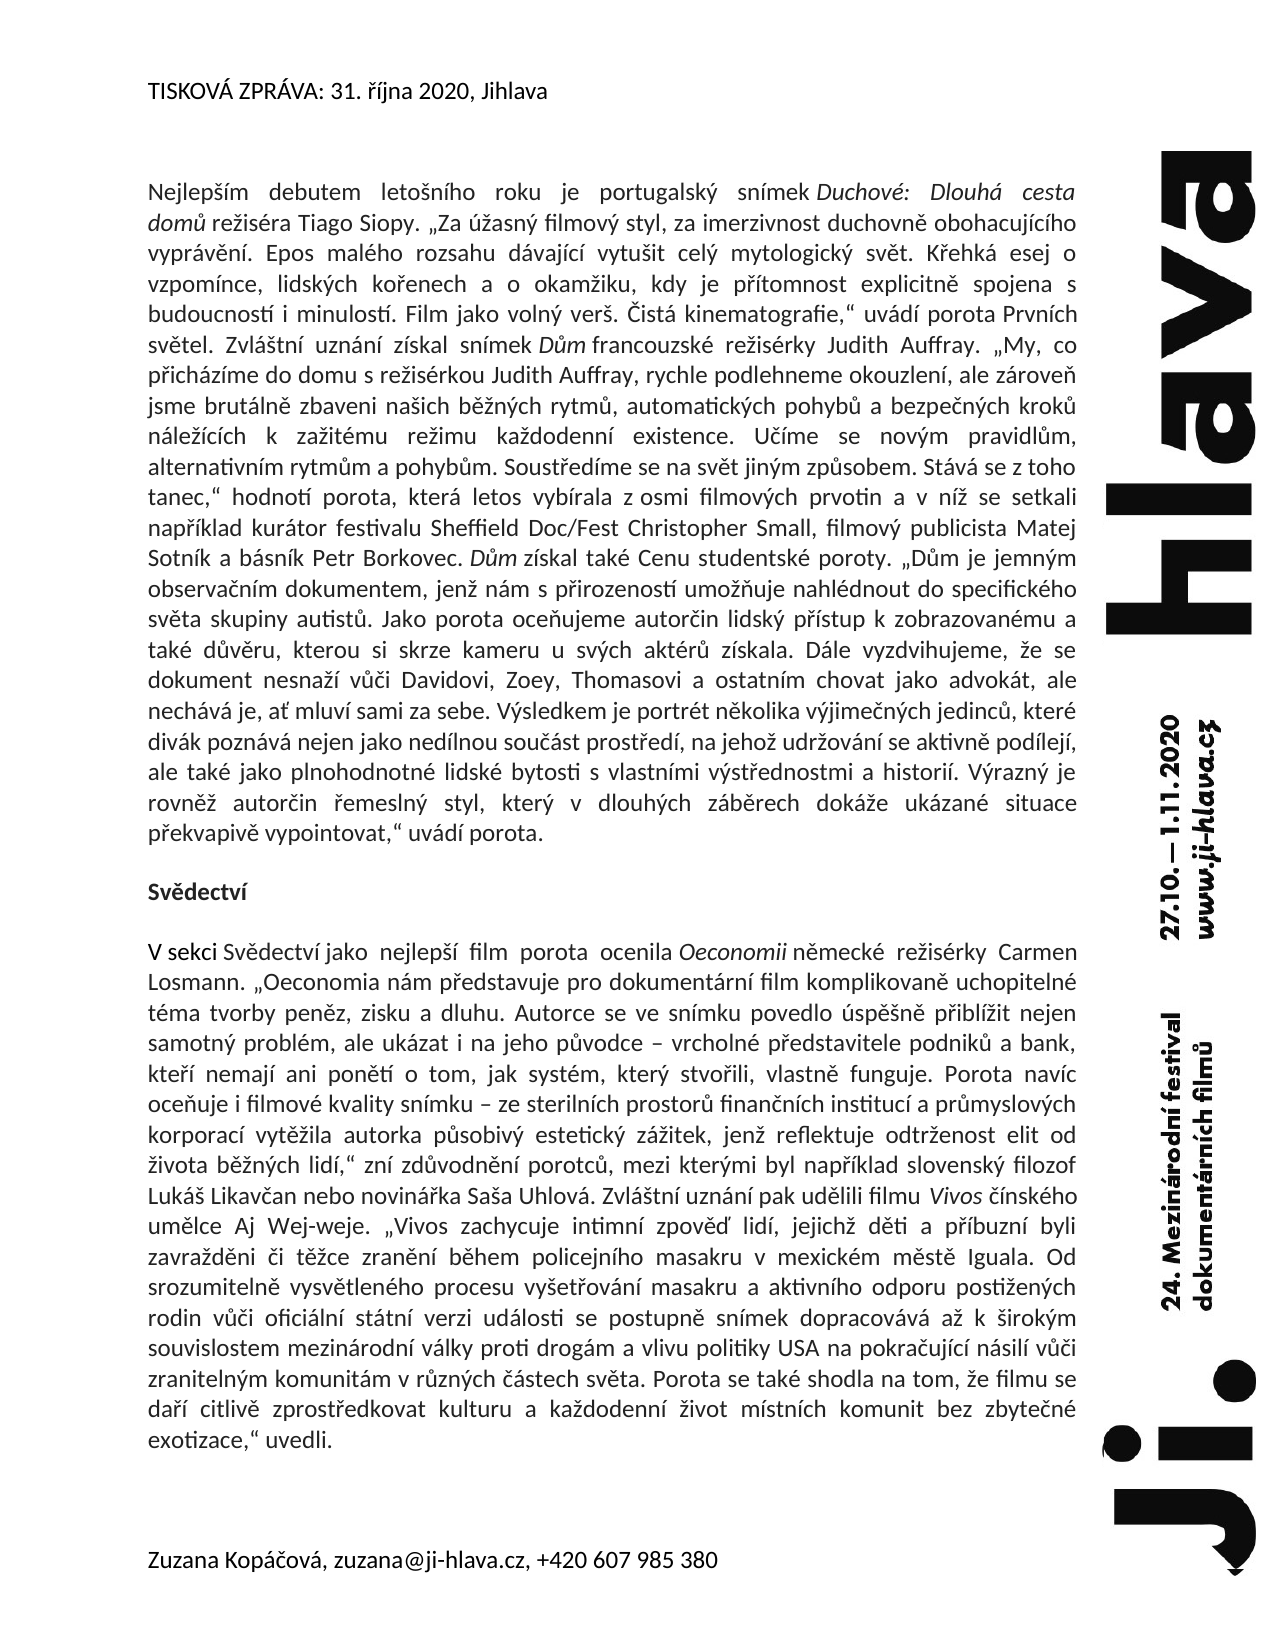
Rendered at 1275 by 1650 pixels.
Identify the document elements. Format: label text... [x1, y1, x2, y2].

text Svědectví [148, 877, 1078, 907]
text V sekci Svědectví jako nejlepší film porota ocenila Oeconomii německé režisérky Carmen Losmann. „Oeconomia nám představuje pro dokumentární film komplikovaně uchopitelné téma tvorby peněz, zisku a dluhu. Autorce se ve snímku povedlo úspěšně přiblížit nejen samotný problém, ale ukázat i na jeho původce – vrcholné představitele podniků a bank, kteří nemají ani ponětí o tom, jak systém, který stvořili, vlastně funguje. Porota navíc oceňuje i filmové kvality snímku – ze sterilních prostorů finančních institucí a průmyslových korporací vytěžila autorka působivý estetický zážitek, jenž reflektuje odtrženost elit od života běžných lidí,“ zní zdůvodnění porotců, mezi kterými byl například slovenský filozof Lukáš Likavčan nebo novinářka Saša Uhlová. Zvláštní uznání pak udělili filmu Vivos čínského umělce Aj Wej-weje. „Vivos zachycuje intimní zpověď lidí, jejichž děti a příbuzní byli zavražděni či těžce zranění během policejního masakru v mexickém městě Iguala. Od srozumitelně vysvětleného procesu vyšetřování masakru a aktivního odporu postižených rodin vůči oficiální státní verzi události se postupně snímek dopracovává až k širokým souvislostem mezinárodní války proti drogám a vlivu politiky USA na pokračující násilí vůči zranitelným komunitám v různých částech světa. Porota se také shodla na tom, že filmu se daří citlivě zprostředkovat kulturu a každodenní život místních komunit bez zbytečné exotizace,“ uvedli. [148, 936, 1078, 1455]
text Nejlepším debutem letošního roku je portugalský snímek Duchové: Dlouhá cesta domů režiséra Tiago Siopy. „Za úžasný filmový styl, za imerzivnost duchovně obohacujícího vyprávění. Epos malého rozsahu dávající vytušit celý mytologický svět. Křehká esej o vzpomínce, lidských kořenech a o okamžiku, kdy je přítomnost explicitně spojena s budoucností i minulostí. Film jako volný verš. Čistá kinematografie,“ uvádí porota Prvních světel. Zvláštní uznání získal snímek Dům francouzské režisérky Judith Auffray. „My, co přicházíme do domu s režisérkou Judith Auffray, rychle podlehneme okouzlení, ale zároveň jsme brutálně zbaveni našich běžných rytmů, automatických pohybů a bezpečných kroků náležících k zažitému režimu každodenní existence. Učíme se novým pravidlům, alternativním rytmům a pohybům. Soustředíme se na svět jiným způsobem. Stává se z toho tanec,“ hodnotí porota, která letos vybírala z osmi filmových prvotin a v níž se setkali například kurátor festivalu Sheffield Doc/Fest Christopher Small, filmový publicista Matej Sotník a básník Petr Borkovec. Dům získal také Cenu studentské poroty. „Dům je jemným observačním dokumentem, jenž nám s přirozeností umožňuje nahlédnout do specifického světa skupiny autistů. Jako porota oceňujeme autorčin lidský přístup k zobrazovanému a také důvěru, kterou si skrze kameru u svých aktérů získala. Dále vyzdvihujeme, že se dokument nesnaží vůči Davidovi, Zoey, Thomasovi a ostatním chovat jako advokát, ale nechává je, ať mluví sami za sebe. Výsledkem je portrét několika výjimečných jedinců, které divák poznává nejen jako nedílnou součást prostředí, na jehož udržování se aktivně podílejí, ale také jako plnohodnotné lidské bytosti s vlastními výstřednostmi a historií. Výrazný je rovněž autorčin řemeslný styl, který v dlouhých záběrech dokáže ukázané situace překvapivě vypointovat,“ uvádí porota. [148, 176, 1078, 848]
picture [1102, 151, 1256, 1576]
